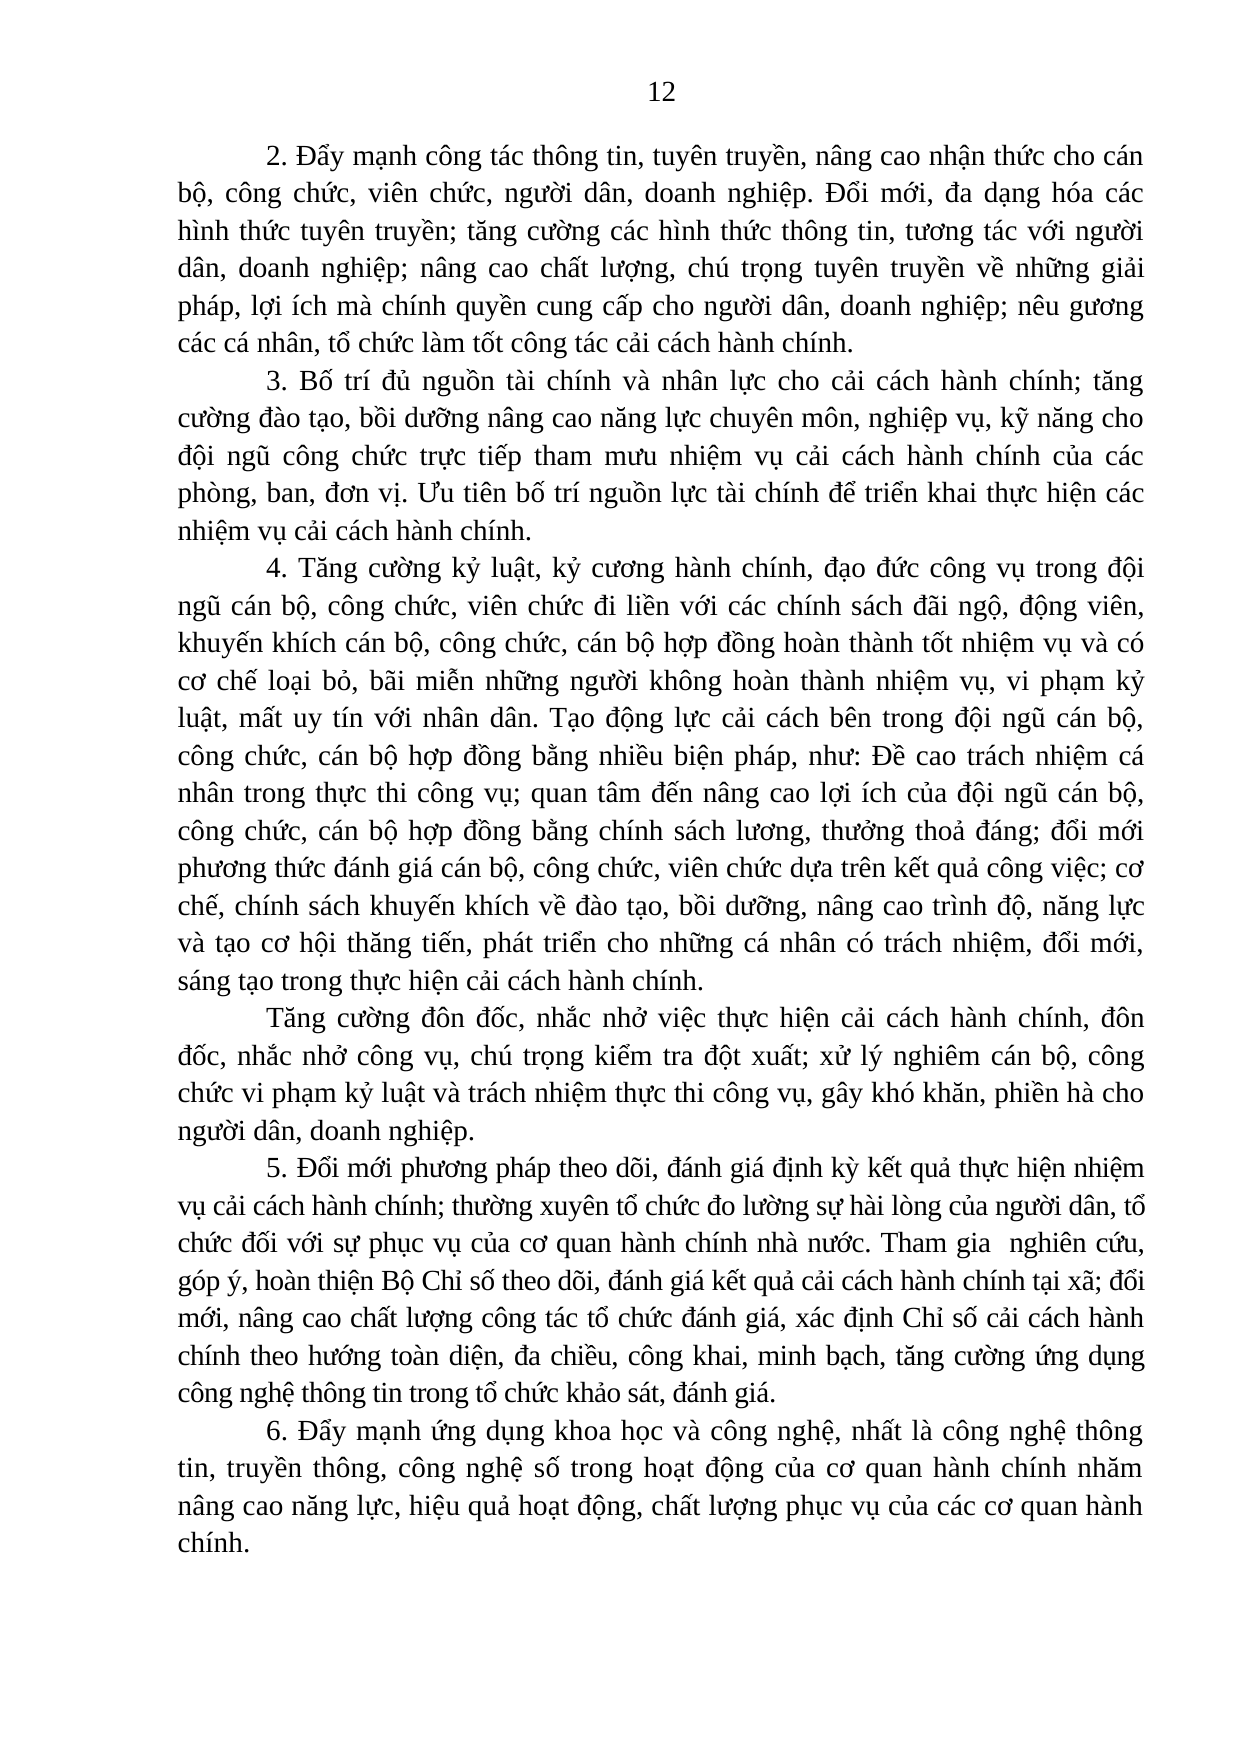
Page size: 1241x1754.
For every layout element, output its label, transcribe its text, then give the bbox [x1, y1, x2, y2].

text 3. Bố trí đủ nguồn tài chính và nhân lực cho cải cách hành chính; tăng cường đào tạo, bồi dưỡng nâng cao năng lực chuyên môn, nghiệp vụ, kỹ năng cho đội ngũ công chức trực tiếp tham mưu nhiệm vụ cải cách hành chính của các phòng, ban, đơn vị. Ưu tiên bố trí nguồn lực tài chính để triển khai thực hiện các nhiệm vụ cải cách hành chính. [177, 360, 1146, 548]
text 5. Đổi mới phương pháp theo dõi, đánh giá định kỳ kết quả thực hiện nhiệm vụ cải cách hành chính; thường xuyên tổ chức đo lường sự hài lòng của người dân, tổ chức đối với sự phục vụ của cơ quan hành chính nhà nước. Tham gia nghiên cứu, góp ý, hoàn thiện Bộ Chỉ số theo dõi, đánh giá kết quả cải cách hành chính tại xã; đổi mới, nâng cao chất lượng công tác tổ chức đánh giá, xác định Chỉ số cải cách hành chính theo hướng toàn diện, đa chiều, công khai, minh bạch, tăng cường ứng dụng công nghệ thông tin trong tổ chức khảo sát, đánh giá. [177, 1148, 1146, 1410]
text Tăng cường đôn đốc, nhắc nhở việc thực hiện cải cách hành chính, đôn đốc, nhắc nhở công vụ, chú trọng kiểm tra đột xuất; xử lý nghiêm cán bộ, công chức vi phạm kỷ luật và trách nhiệm thực thi công vụ, gây khó khăn, phiền hà cho người dân, doanh nghiệp. [177, 998, 1146, 1148]
text 6. Đẩy mạnh ứng dụng khoa học và công nghệ, nhất là công nghệ thông tin, truyền thông, công nghệ số trong hoạt động của cơ quan hành chính nhăm nâng cao năng lực, hiệu quả hoạt động, chất lượng phục vụ của các cơ quan hành chính. [177, 1410, 1146, 1560]
text 4. Tăng cường kỷ luật, kỷ cương hành chính, đạo đức công vụ trong đội ngũ cán bộ, công chức, viên chức đi liền với các chính sách đãi ngộ, động viên, khuyến khích cán bộ, công chức, cán bộ hợp đồng hoàn thành tốt nhiệm vụ và có cơ chế loại bỏ, bãi miễn những người không hoàn thành nhiệm vụ, vi phạm kỷ luật, mất uy tín với nhân dân. Tạo động lực cải cách bên trong đội ngũ cán bộ, công chức, cán bộ hợp đồng bằng nhiều biện pháp, như: Đề cao trách nhiệm cá nhân trong thực thi công vụ; quan tâm đến nâng cao lợi ích của đội ngũ cán bộ, công chức, cán bộ hợp đồng bằng chính sách lương, thưởng thoả đáng; đổi mới phương thức đánh giá cán bộ, công chức, viên chức dựa trên kết quả công việc; cơ chế, chính sách khuyến khích về đào tạo, bồi dưỡng, nâng cao trình độ, năng lực và tạo cơ hội thăng tiến, phát triển cho những cá nhân có trách nhiệm, đổi mới, sáng tạo trong thực hiện cải cách hành chính. [177, 548, 1146, 998]
text 2. Đẩy mạnh công tác thông tin, tuyên truyền, nâng cao nhận thức cho cán bộ, công chức, viên chức, người dân, doanh nghiệp. Đổi mới, đa dạng hóa các hình thức tuyên truyền; tăng cường các hình thức thông tin, tương tác với người dân, doanh nghiệp; nâng cao chất lượng, chú trọng tuyên truyền về những giải pháp, lợi ích mà chính quyền cung cấp cho người dân, doanh nghiệp; nêu gương các cá nhân, tổ chức làm tốt công tác cải cách hành chính. [177, 135, 1146, 360]
